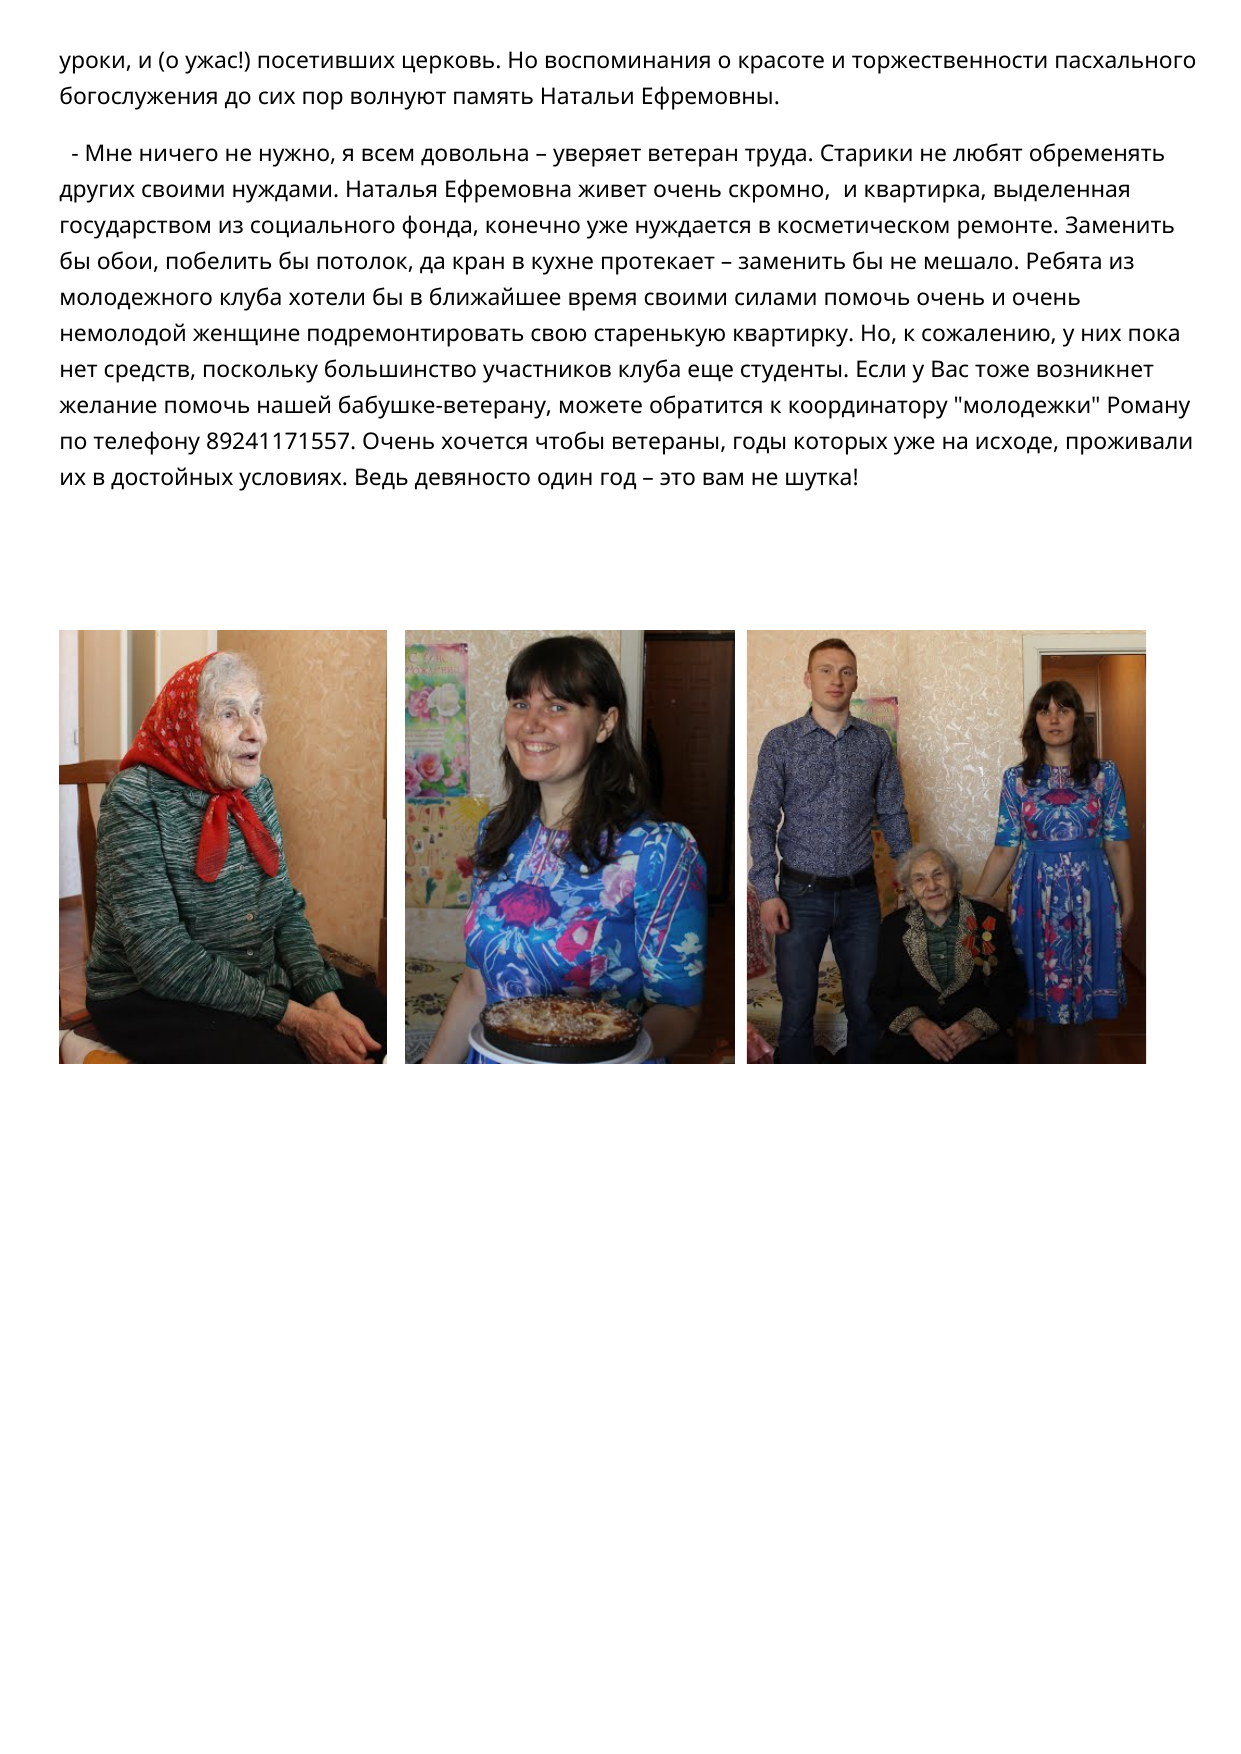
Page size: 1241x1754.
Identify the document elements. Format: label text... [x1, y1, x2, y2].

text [59, 44, 1211, 112]
text - Мне ничего не нужно, я всем довольна – уверяет ветеран труда. Старики не любят обременять других своими нуждами. Наталья Ефремовна живет очень скромно, и квартирка, выделенная государством из социального фонда, конечно уже нуждается в косметическом ремонте. Заменить бы обои, побелить бы потолок, да кран в кухне протекает – заменить бы не мешало. Ребята из молодежного клуба хотели бы в ближайшее время своими силами помочь очень и очень немолодой женщине подремонтировать свою старенькую квартирку. Но, к сожалению, у них пока нет средств, поскольку большинство участников клуба еще студенты. Если у Вас тоже возникнет желание помочь нашей бабушке-ветерану, можете обратится к координатору "молодежки" Роману по телефону 89241171557. Очень хочется чтобы ветераны, годы которых уже на исходе, проживали их в достойных условиях. Ведь девяносто один год – это вам не шутка! [59, 137, 1211, 492]
picture [59, 630, 387, 1064]
picture [405, 630, 735, 1064]
picture [746, 630, 1147, 1064]
